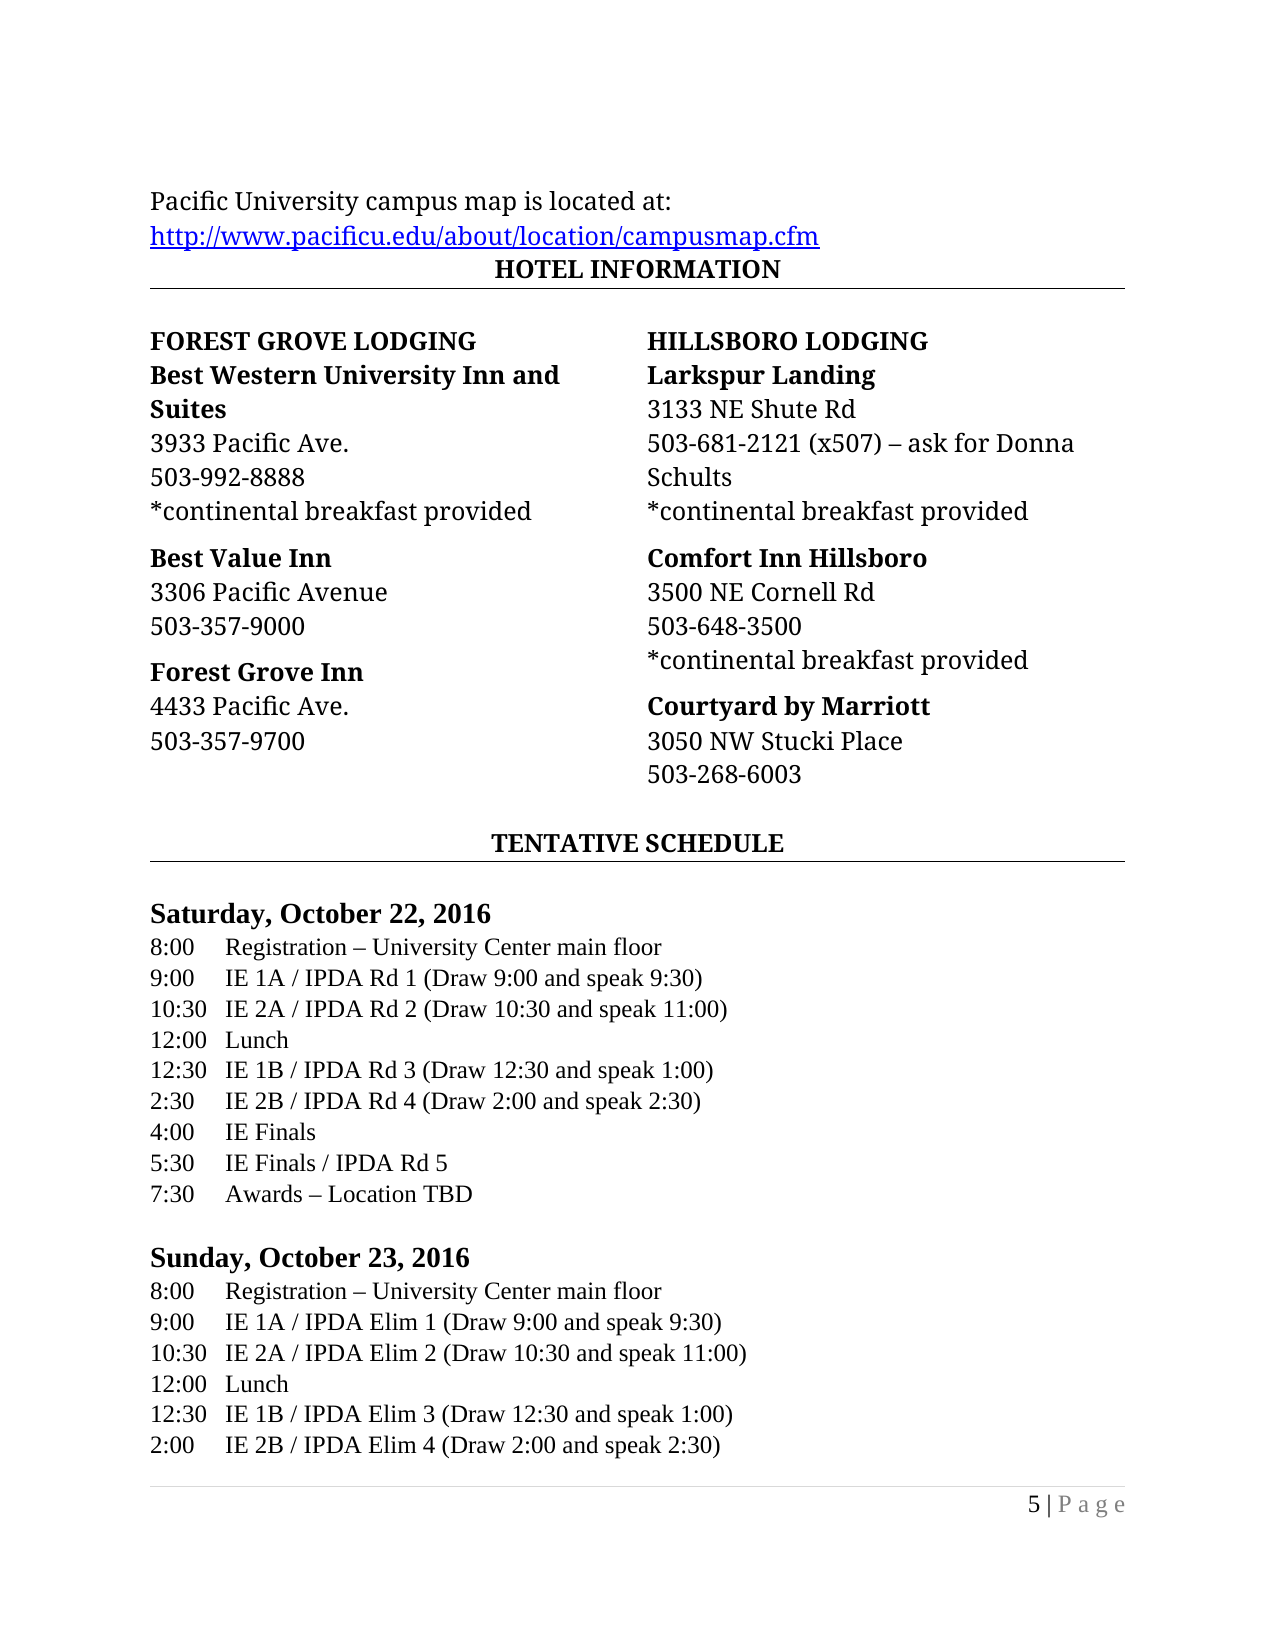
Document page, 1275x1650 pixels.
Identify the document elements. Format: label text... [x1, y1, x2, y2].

text 12:30 IE 1B / IPDA Rd 3 (Draw 12:30 and speak 1:00) [150, 1056, 1125, 1084]
text *continental breakfast provided [150, 494, 628, 528]
text 9:00 IE 1A / IPDA Elim 1 (Draw 9:00 and speak 9:30) [150, 1307, 1125, 1336]
text HOTEL INFORMATION [150, 252, 1125, 288]
text 503-357-9700 HILLSBORO LODGING [150, 723, 628, 757]
text 503-268-6003 [647, 757, 1125, 791]
text Best Western University Inn and Suites [150, 357, 628, 426]
text FOREST GROVE LODGING [150, 323, 628, 357]
text Larkspur Landing [647, 357, 1125, 392]
text Courtyard by Marriott [647, 689, 1125, 723]
text 3306 Pacific Avenue [150, 574, 628, 608]
text 10:30 IE 2A / IPDA Rd 2 (Draw 10:30 and speak 11:00) [150, 994, 1125, 1023]
text *continental breakfast provided [647, 642, 1125, 677]
text 4:00 IE Finals [150, 1117, 1125, 1146]
text Forest Grove Inn [150, 655, 628, 689]
text 4433 Pacific Ave. [150, 689, 628, 723]
text 12:30 IE 1B / IPDA Elim 3 (Draw 12:30 and speak 1:00) [150, 1399, 1125, 1428]
text http://www.pacificu.edu/about/location/campusmap.cfm [150, 218, 1125, 252]
text 503-681-2121 (x507) – ask for Donna Schults [647, 426, 1125, 494]
text 3933 Pacific Ave. [150, 426, 628, 460]
text 9:00 IE 1A / IPDA Rd 1 (Draw 9:00 and speak 9:30) [150, 963, 1125, 992]
text 8:00 Registration – University Center main floor [150, 1276, 1125, 1305]
text 3133 NE Shute Rd [647, 392, 1125, 426]
text 3050 NW Stucki Place [647, 723, 1125, 757]
text 5:30 IE Finals / IPDA Rd 5 [150, 1148, 1125, 1177]
text 7:30 Awards – Location TBD [150, 1179, 1125, 1208]
text 12:00 Lunch [150, 1025, 1125, 1053]
text Pacific University campus map is located at: [150, 184, 1125, 218]
text 12:00 Lunch [150, 1369, 1125, 1397]
text 2:00 IE 2B / IPDA Elim 4 (Draw 2:00 and speak 2:30) [150, 1430, 1125, 1459]
text 503-992-8888 [150, 460, 628, 494]
text TENTATIVE SCHEDULE [150, 825, 1125, 861]
text 10:30 IE 2A / IPDA Elim 2 (Draw 10:30 and speak 11:00) [150, 1338, 1125, 1367]
text Saturday, October 22, 2016 [150, 897, 1125, 930]
text *continental breakfast provided [647, 494, 1125, 528]
text 2:30 IE 2B / IPDA Rd 4 (Draw 2:00 and speak 2:30) [150, 1086, 1125, 1115]
text Sunday, October 23, 2016 [150, 1241, 1125, 1274]
text 503-648-3500 [647, 608, 1125, 642]
text Comfort Inn Hillsboro [647, 540, 1125, 574]
text 503-357-9000 [150, 608, 628, 642]
text Best Value Inn [150, 540, 628, 574]
text 3500 NE Cornell Rd [647, 574, 1125, 608]
text 8:00 Registration – University Center main floor [150, 932, 1125, 961]
